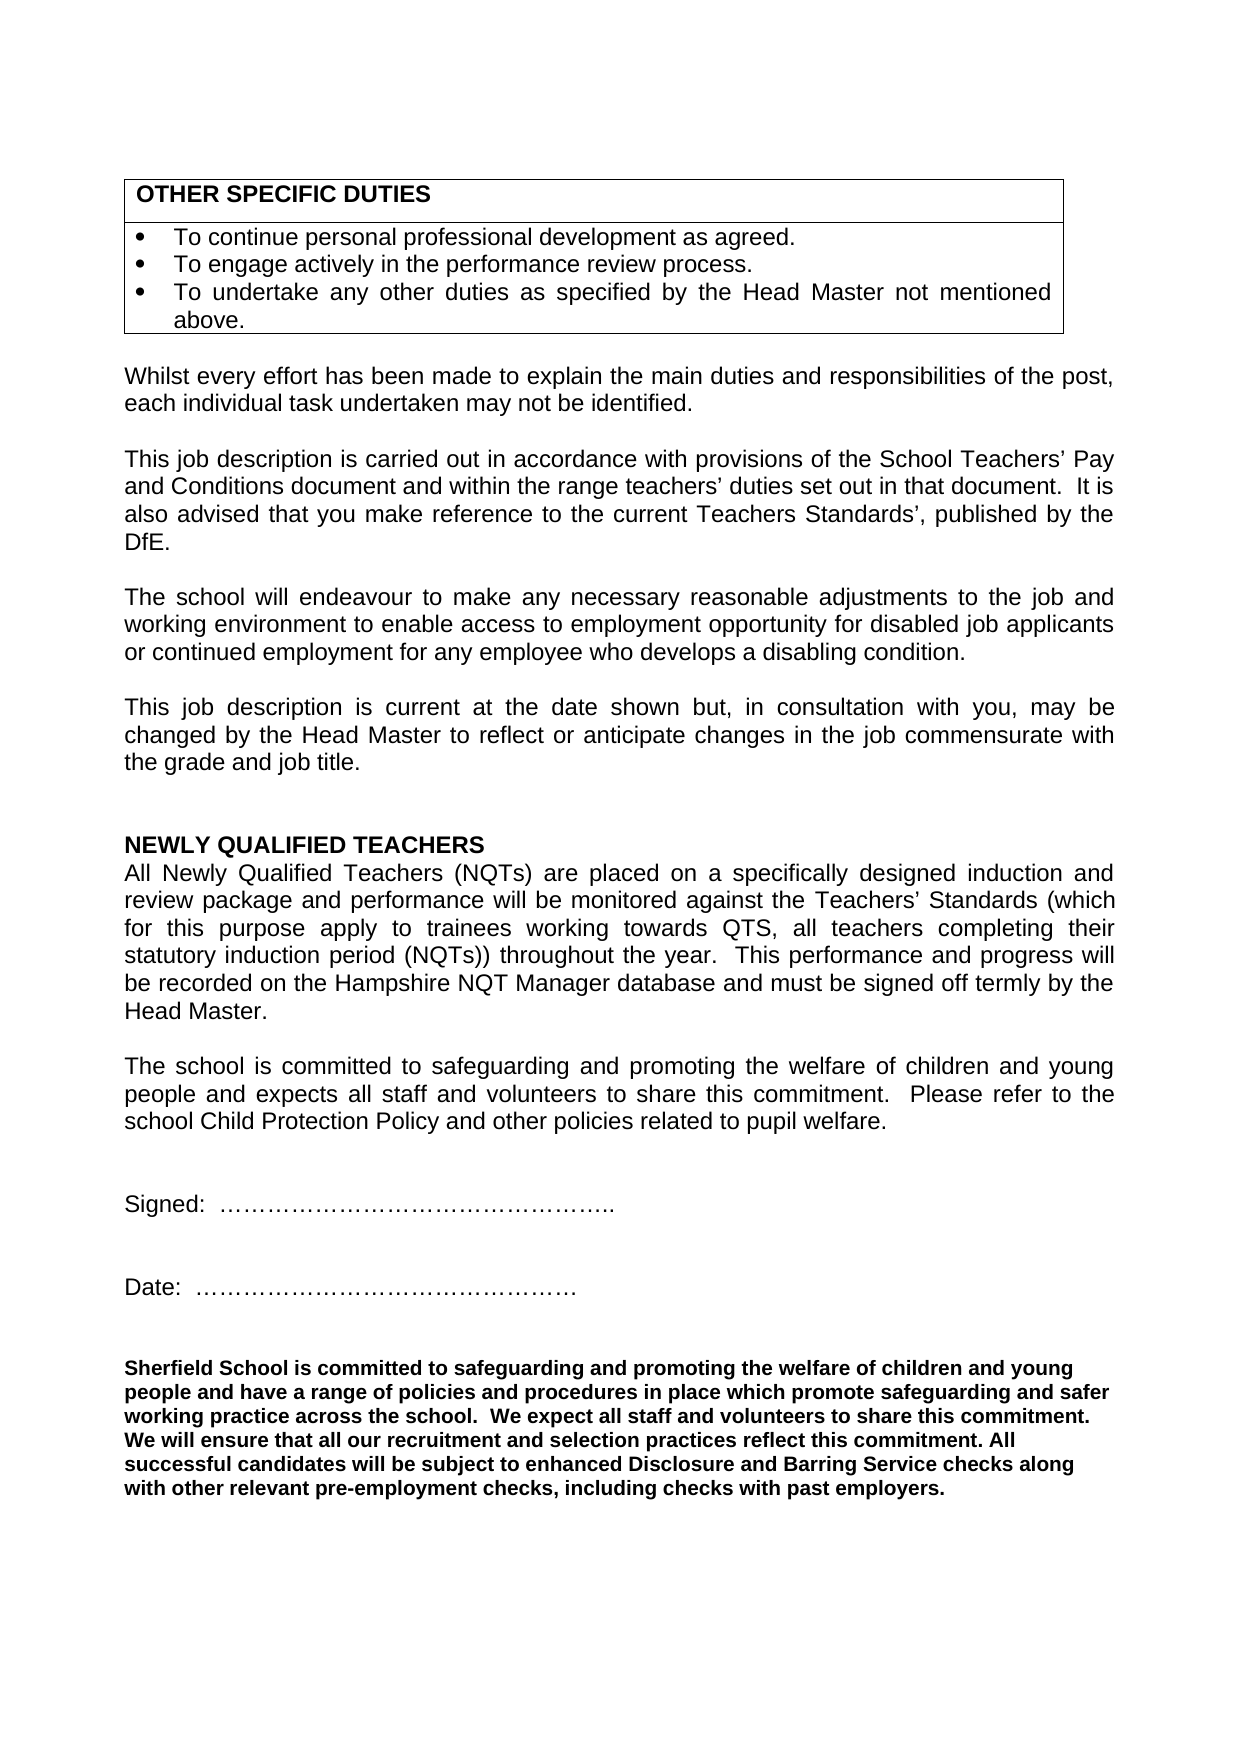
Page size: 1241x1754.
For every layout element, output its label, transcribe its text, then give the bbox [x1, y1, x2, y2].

text The school will endeavour to make any necessary reasonable adjustments to the job and working environment to enable access to employment opportunity for disabled job applicants or continued employment for any employee who develops a disabling condition. [124, 583, 1116, 665]
text Whilst every effort has been made to explain the main duties and responsibilities of the post, each individual task undertaken may not be identified. [124, 362, 1116, 417]
table_cell To continue personal professional development as agreed. To engage actively in the performance review process. To undertake any other duties as specified by the Head Master not mentioned above. [125, 223, 1063, 333]
text Signed: ………………………………………….. [124, 1190, 1116, 1217]
text All Newly Qualified Teachers (NQTs) are placed on a specifically designed induction and review package and performance will be monitored against the Teachers’ Standards (which for this purpose apply to trainees working towards QTS, all teachers completing their statutory induction period (NQTs)) throughout the year. This performance and progress will be recorded on the Hampshire NQT Manager database and must be signed off termly by the Head Master. [124, 859, 1116, 1024]
text This job description is carried out in accordance with provisions of the School Teachers’ Pay and Conditions document and within the range teachers’ duties set out in that document. It is also advised that you make reference to the current Teachers Standards’, published by the DfE. [124, 444, 1116, 555]
text Date: ………………………………………… [124, 1273, 1116, 1300]
text NEWLY QUALIFIED TEACHERS [124, 831, 1116, 859]
text This job description is current at the date shown but, in consultation with you, may be changed by the Head Master to reflect or anticipate changes in the job commensurate with the grade and job title. [124, 693, 1116, 776]
table_header OTHER SPECIFIC DUTIES [125, 180, 1063, 222]
text Sherfield School is committed to safeguarding and promoting the welfare of children and young people and have a range of policies and procedures in place which promote safeguarding and safer working practice across the school. We expect all staff and volunteers to share this commitment. We will ensure that all our recruitment and selection practices reflect this commitment. All successful candidates will be subject to enhanced Disclosure and Barring Service checks along with other relevant pre-employment checks, including checks with past employers. [124, 1356, 1116, 1499]
text The school is committed to safeguarding and promoting the welfare of children and young people and expects all staff and volunteers to share this commitment. Please refer to the school Child Protection Policy and other policies related to pupil welfare. [124, 1052, 1116, 1135]
